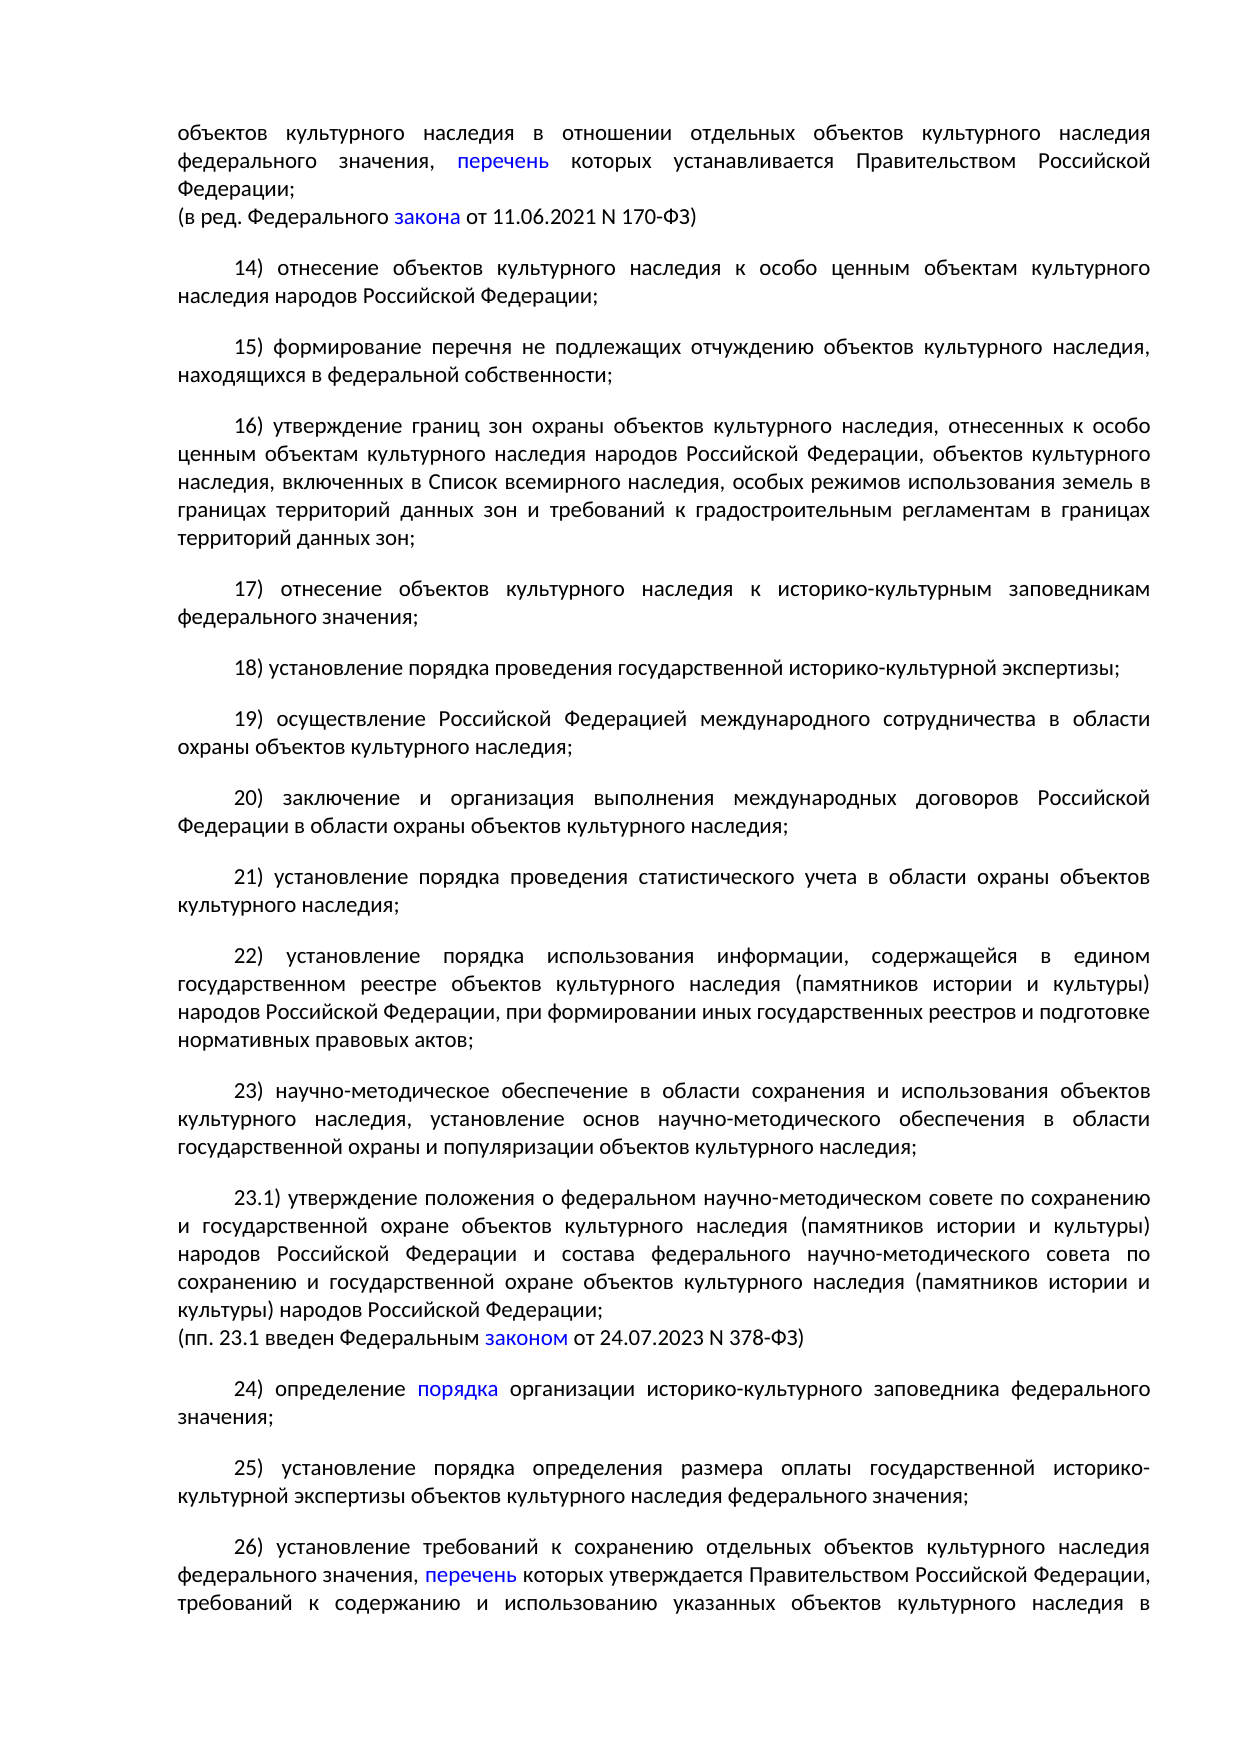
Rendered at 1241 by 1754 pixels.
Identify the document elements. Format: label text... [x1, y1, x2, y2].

text 23) научно-методическое обеспечение в области сохранения и использования объектов культурного наследия, установление основ научно-методического обеспечения в области государственной охраны и популяризации объектов культурного наследия; [177, 1076, 1152, 1160]
text (в ред. Федерального закона от 11.06.2021 N 170-ФЗ) [177, 202, 1152, 230]
text 24) определение порядка организации историко-культурного заповедника федерального значения; [177, 1374, 1152, 1430]
text (пп. 23.1 введен Федеральным законом от 24.07.2023 N 378-ФЗ) [177, 1323, 1152, 1351]
text 21) установление порядка проведения статистического учета в области охраны объектов культурного наследия; [177, 862, 1152, 918]
text 16) утверждение границ зон охраны объектов культурного наследия, отнесенных к особо ценным объектам культурного наследия народов Российской Федерации, объектов культурного наследия, включенных в Список всемирного наследия, особых режимов использования земель в границах территорий данных зон и требований к градостроительным регламентам в границах территорий данных зон; [177, 411, 1152, 551]
text 25) установление порядка определения размера оплаты государственной историко-культурной экспертизы объектов культурного наследия федерального значения; [177, 1453, 1152, 1509]
text 19) осуществление Российской Федерацией международного сотрудничества в области охраны объектов культурного наследия; [177, 704, 1152, 760]
text 22) установление порядка использования информации, содержащейся в едином государственном реестре объектов культурного наследия (памятников истории и культуры) народов Российской Федерации, при формировании иных государственных реестров и подготовке нормативных правовых актов; [177, 941, 1152, 1053]
text 23.1) утверждение положения о федеральном научно-методическом совете по сохранению и государственной охране объектов культурного наследия (памятников истории и культуры) народов Российской Федерации и состава федерального научно-методического совета по сохранению и государственной охране объектов культурного наследия (памятников истории и культуры) народов Российской Федерации; [177, 1183, 1152, 1323]
text 14) отнесение объектов культурного наследия к особо ценным объектам культурного наследия народов Российской Федерации; [177, 253, 1152, 309]
text 20) заключение и организация выполнения международных договоров Российской Федерации в области охраны объектов культурного наследия; [177, 783, 1152, 839]
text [177, 1532, 1152, 1616]
text 17) отнесение объектов культурного наследия к историко-культурным заповедникам федерального значения; [177, 574, 1152, 630]
text 15) формирование перечня не подлежащих отчуждению объектов культурного наследия, находящихся в федеральной собственности; [177, 332, 1152, 388]
text 18) установление порядка проведения государственной историко-культурной экспертизы; [177, 653, 1152, 681]
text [177, 118, 1152, 202]
